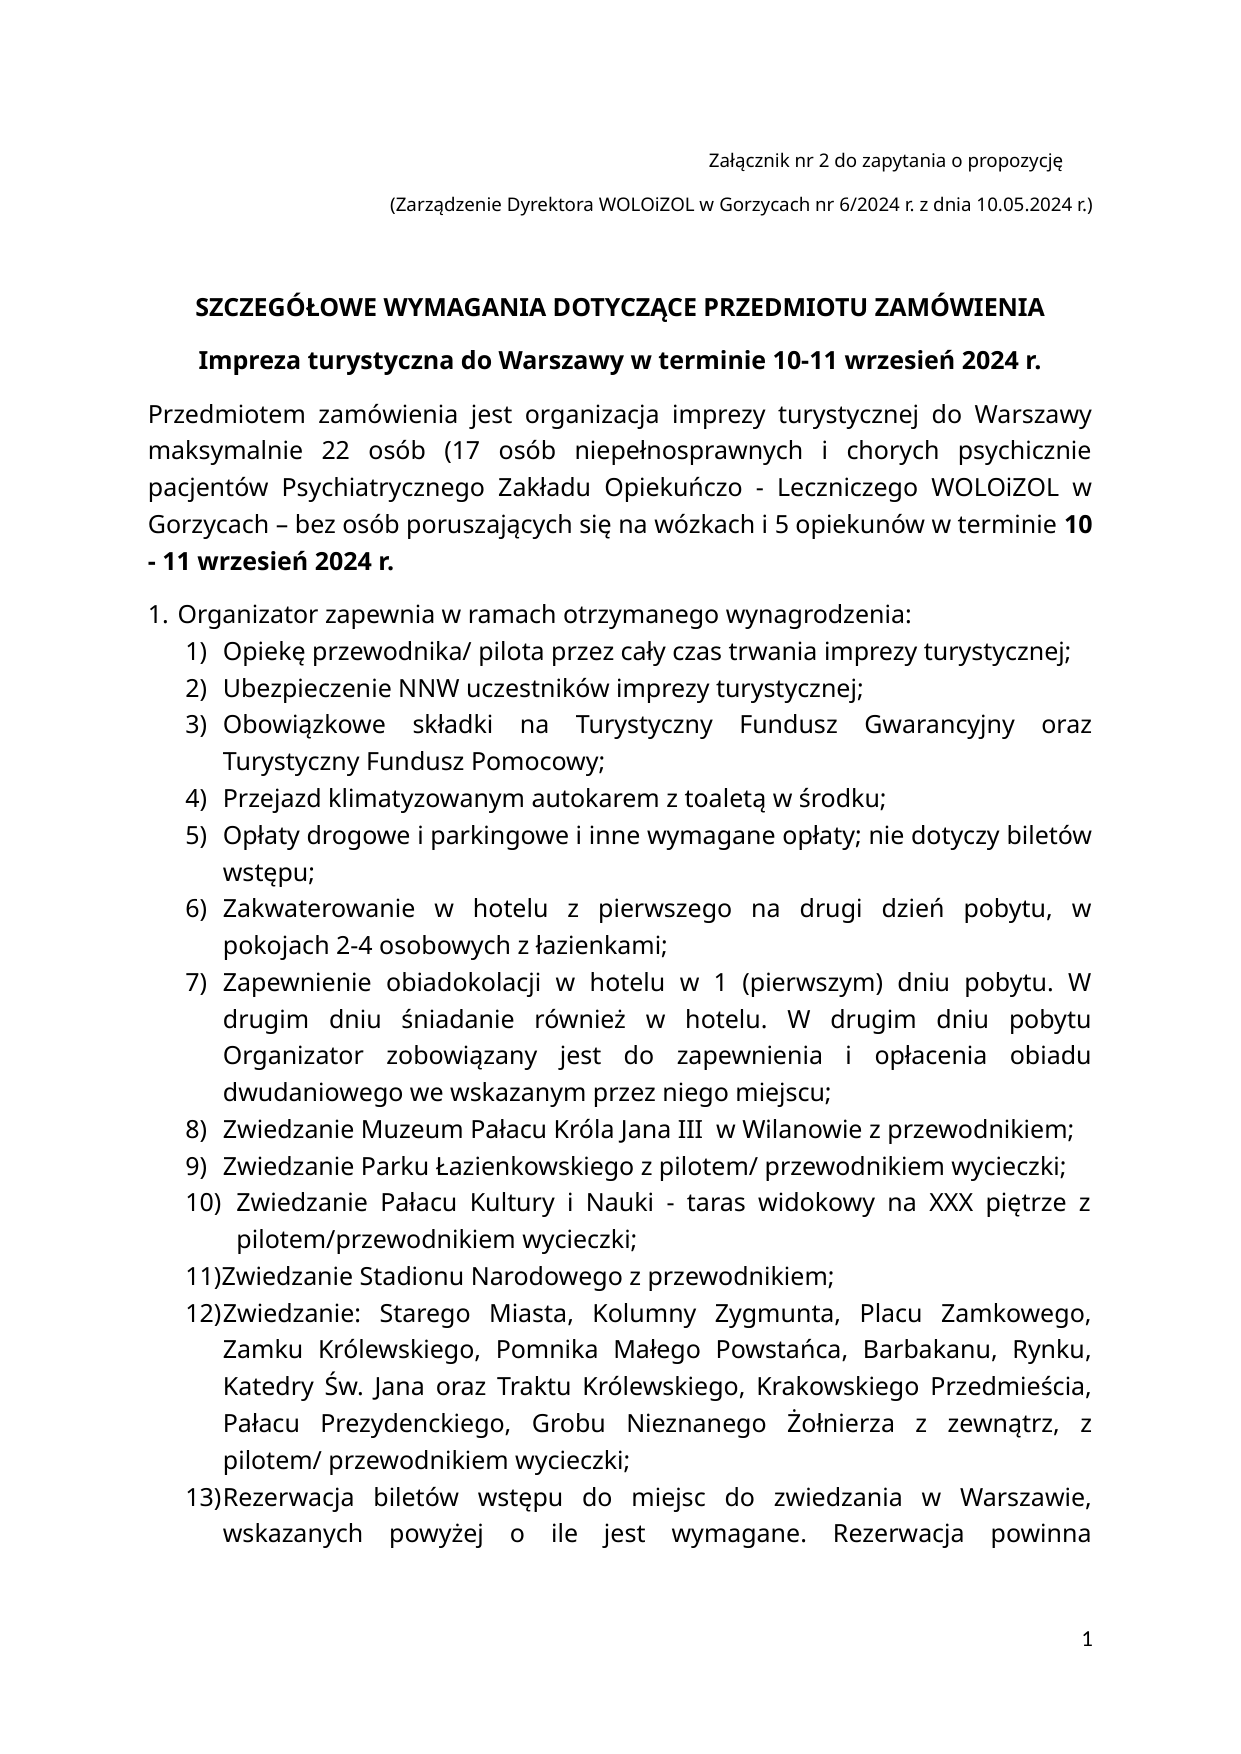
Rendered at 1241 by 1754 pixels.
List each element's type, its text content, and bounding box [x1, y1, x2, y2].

list Zwiedzanie Stadionu Narodowego z przewodnikiem; [185, 1259, 1093, 1293]
list Zwiedzanie Parku Łazienkowskiego z pilotem/ przewodnikiem wycieczki; [185, 1148, 1093, 1182]
list Zwiedzanie Pałacu Kultury i Nauki - taras widokowy na XXX piętrze z pilotem/przewodnikiem wycieczki; [185, 1185, 1093, 1256]
text Załącznik nr 2 do zapytania o propozycję [148, 148, 1093, 173]
list Organizator zapewnia w ramach otrzymanego wynagrodzenia: [148, 597, 1093, 631]
text (Zarządzenie Dyrektora WOLOiZOL w Gorzycach nr 6/2024 r. z dnia 10.05.2024 r.) [148, 192, 1093, 217]
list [185, 1479, 1093, 1550]
list Opiekę przewodnika/ pilota przez cały czas trwania imprezy turystycznej; [185, 633, 1093, 668]
text SZCZEGÓŁOWE WYMAGANIA DOTYCZĄCE PRZEDMIOTU ZAMÓWIENIA [148, 289, 1093, 323]
text Przedmiotem zamówienia jest organizacja imprezy turystycznej do Warszawy maksymalnie 22 osób (17 osób niepełnosprawnych i chorych psychicznie pacjentów Psychiatrycznego Zakładu Opiekuńczo - Leczniczego WOLOiZOL w Gorzycach – bez osób poruszających się na wózkach i 5 opiekunów w terminie 10 - 11 wrzesień 2024 r. [148, 396, 1093, 577]
list Zakwaterowanie w hotelu z pierwszego na drugi dzień pobytu, w pokojach 2-4 osobowych z łazienkami; [185, 891, 1093, 962]
list Opłaty drogowe i parkingowe i inne wymagane opłaty; nie dotyczy biletów wstępu; [185, 817, 1093, 888]
list Zwiedzanie Muzeum Pałacu Króla Jana III w Wilanowie z przewodnikiem; [185, 1112, 1093, 1146]
list Przejazd klimatyzowanym autokarem z toaletą w środku; [185, 781, 1093, 815]
list Zapewnienie obiadokolacji w hotelu w 1 (pierwszym) dniu pobytu. W drugim dniu śniadanie również w hotelu. W drugim dniu pobytu Organizator zobowiązany jest do zapewnienia i opłacenia obiadu dwudaniowego we wskazanym przez niego miejscu; [185, 964, 1093, 1109]
list Obowiązkowe składki na Turystyczny Fundusz Gwarancyjny oraz Turystyczny Fundusz Pomocowy; [185, 707, 1093, 778]
list Ubezpieczenie NNW uczestników imprezy turystycznej; [185, 670, 1093, 704]
text Impreza turystyczna do Warszawy w terminie 10-11 wrzesień 2024 r. [148, 343, 1093, 377]
list Zwiedzanie: Starego Miasta, Kolumny Zygmunta, Placu Zamkowego, Zamku Królewskiego, Pomnika Małego Powstańca, Barbakanu, Rynku, Katedry Św. Jana oraz Traktu Królewskiego, Krakowskiego Przedmieścia, Pałacu Prezydenckiego, Grobu Nieznanego Żołnierza z zewnątrz, z pilotem/ przewodnikiem wycieczki; [185, 1295, 1093, 1477]
